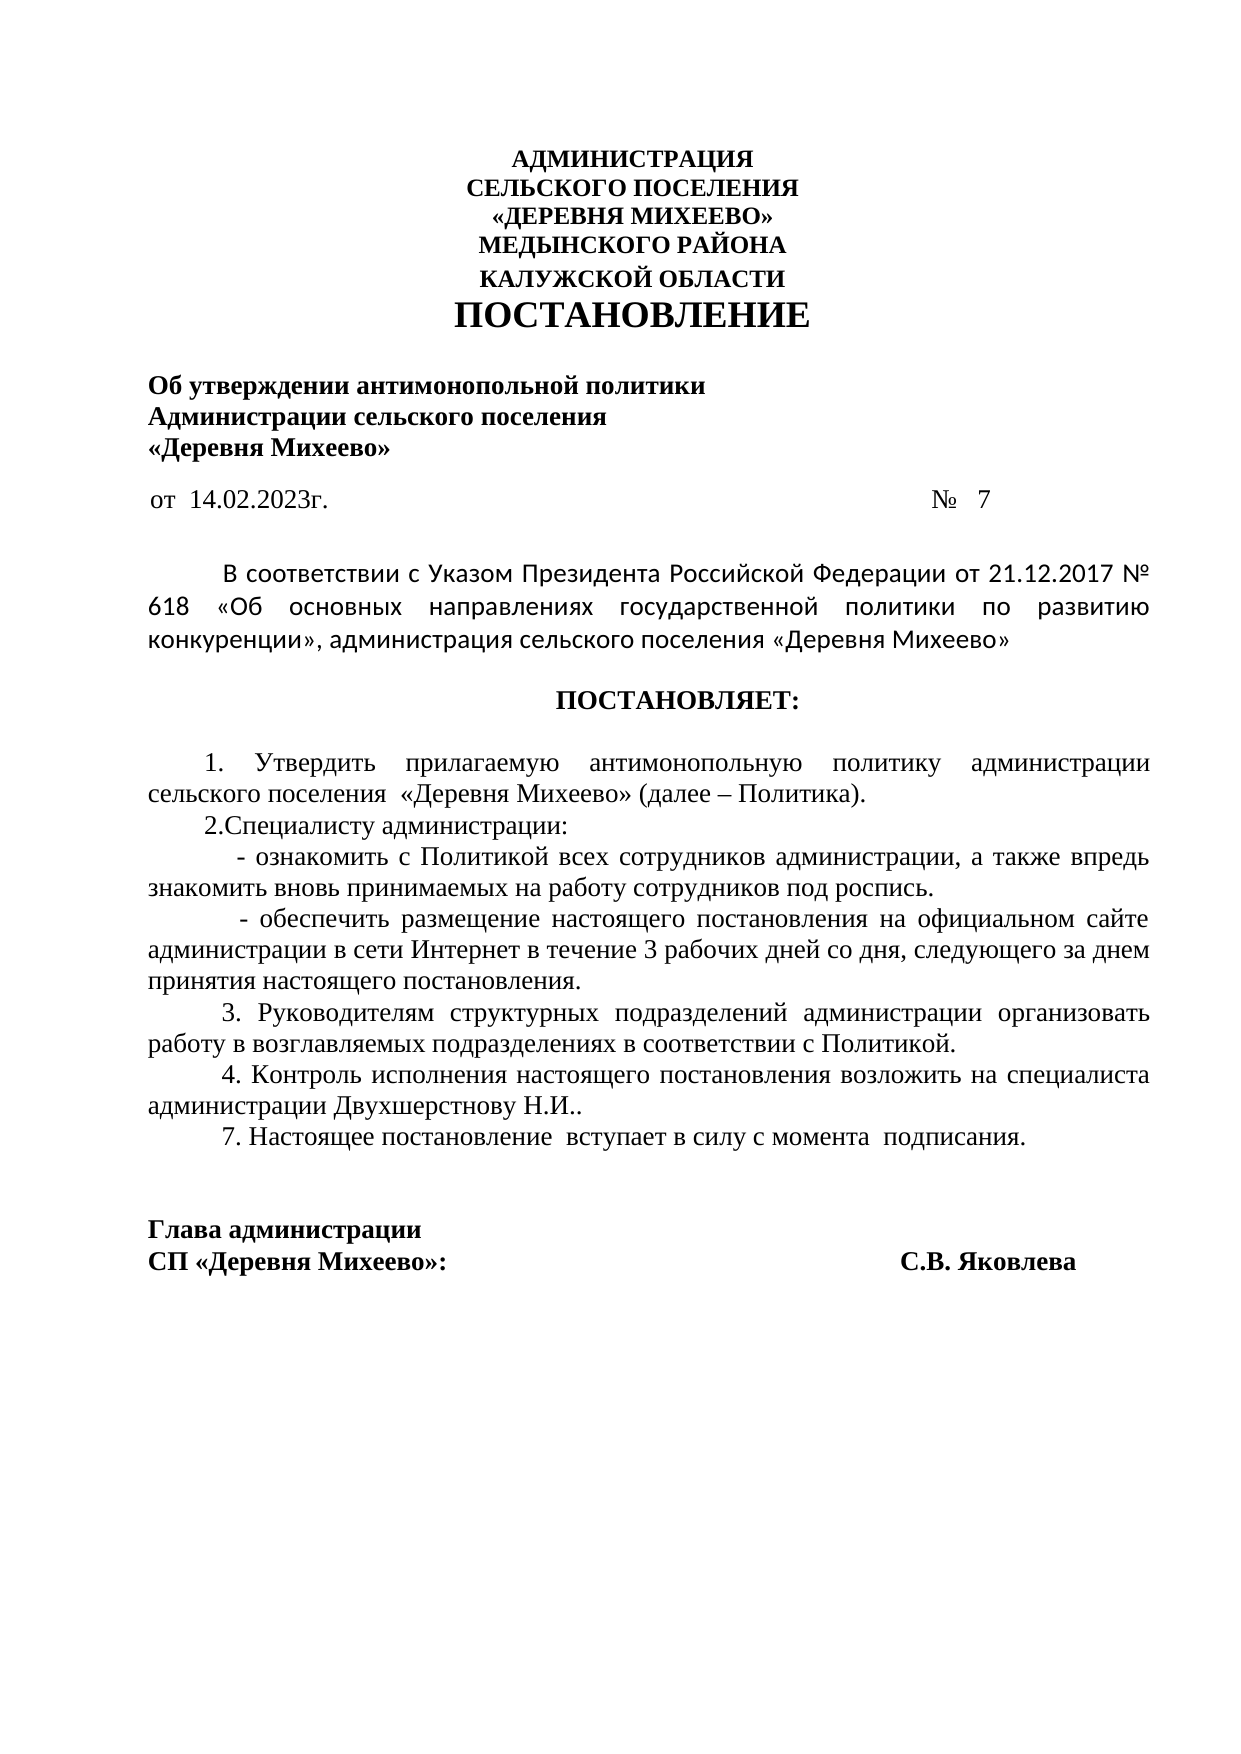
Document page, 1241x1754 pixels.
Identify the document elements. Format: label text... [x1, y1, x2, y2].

text В соответствии с Указом Президента Российской Федерации от 21.12.2017 № 618 «Об основных направлениях государственной политики по развитию конкуренции», администрация сельского поселения «Деревня Михеево» [148, 556, 1152, 655]
text Об утверждении антимонопольной политики [148, 369, 1152, 400]
text ПОСТАНОВЛЯЕТ: [148, 684, 1152, 715]
text 2.Специалисту администрации: [148, 809, 1152, 840]
text - обеспечить размещение настоящего постановления на официальном сайте администрации в сети Интернет в течение 3 рабочих дней со дня, следующего за днем принятия настоящего постановления. [148, 902, 1152, 996]
text Глава администрации [148, 1214, 1152, 1245]
text 4. Контроль исполнения настоящего постановления возложить на специалиста администрации Двухшерстнову Н.И.. [148, 1058, 1152, 1120]
text «Деревня Михеево» [148, 431, 1152, 462]
text 1. Утвердить прилагаемую антимонопольную политику администрации сельского поселения «Деревня Михеево» (далее – Политика). [148, 746, 1152, 809]
text 7. Настоящее постановление вступает в силу с момента подписания. [148, 1120, 1152, 1151]
text Администрации сельского поселения [148, 400, 1152, 431]
text 3. Руководителям структурных подразделений администрации организовать работу в возглавляемых подразделениях в соответствии с Политикой. [148, 996, 1152, 1058]
text - ознакомить с Политикой всех сотрудников администрации, а также впредь знакомить вновь принимаемых на работу сотрудников под роспись. [148, 840, 1152, 902]
text СП «Деревня Михеево»: С.В. Яковлева [148, 1245, 1152, 1276]
